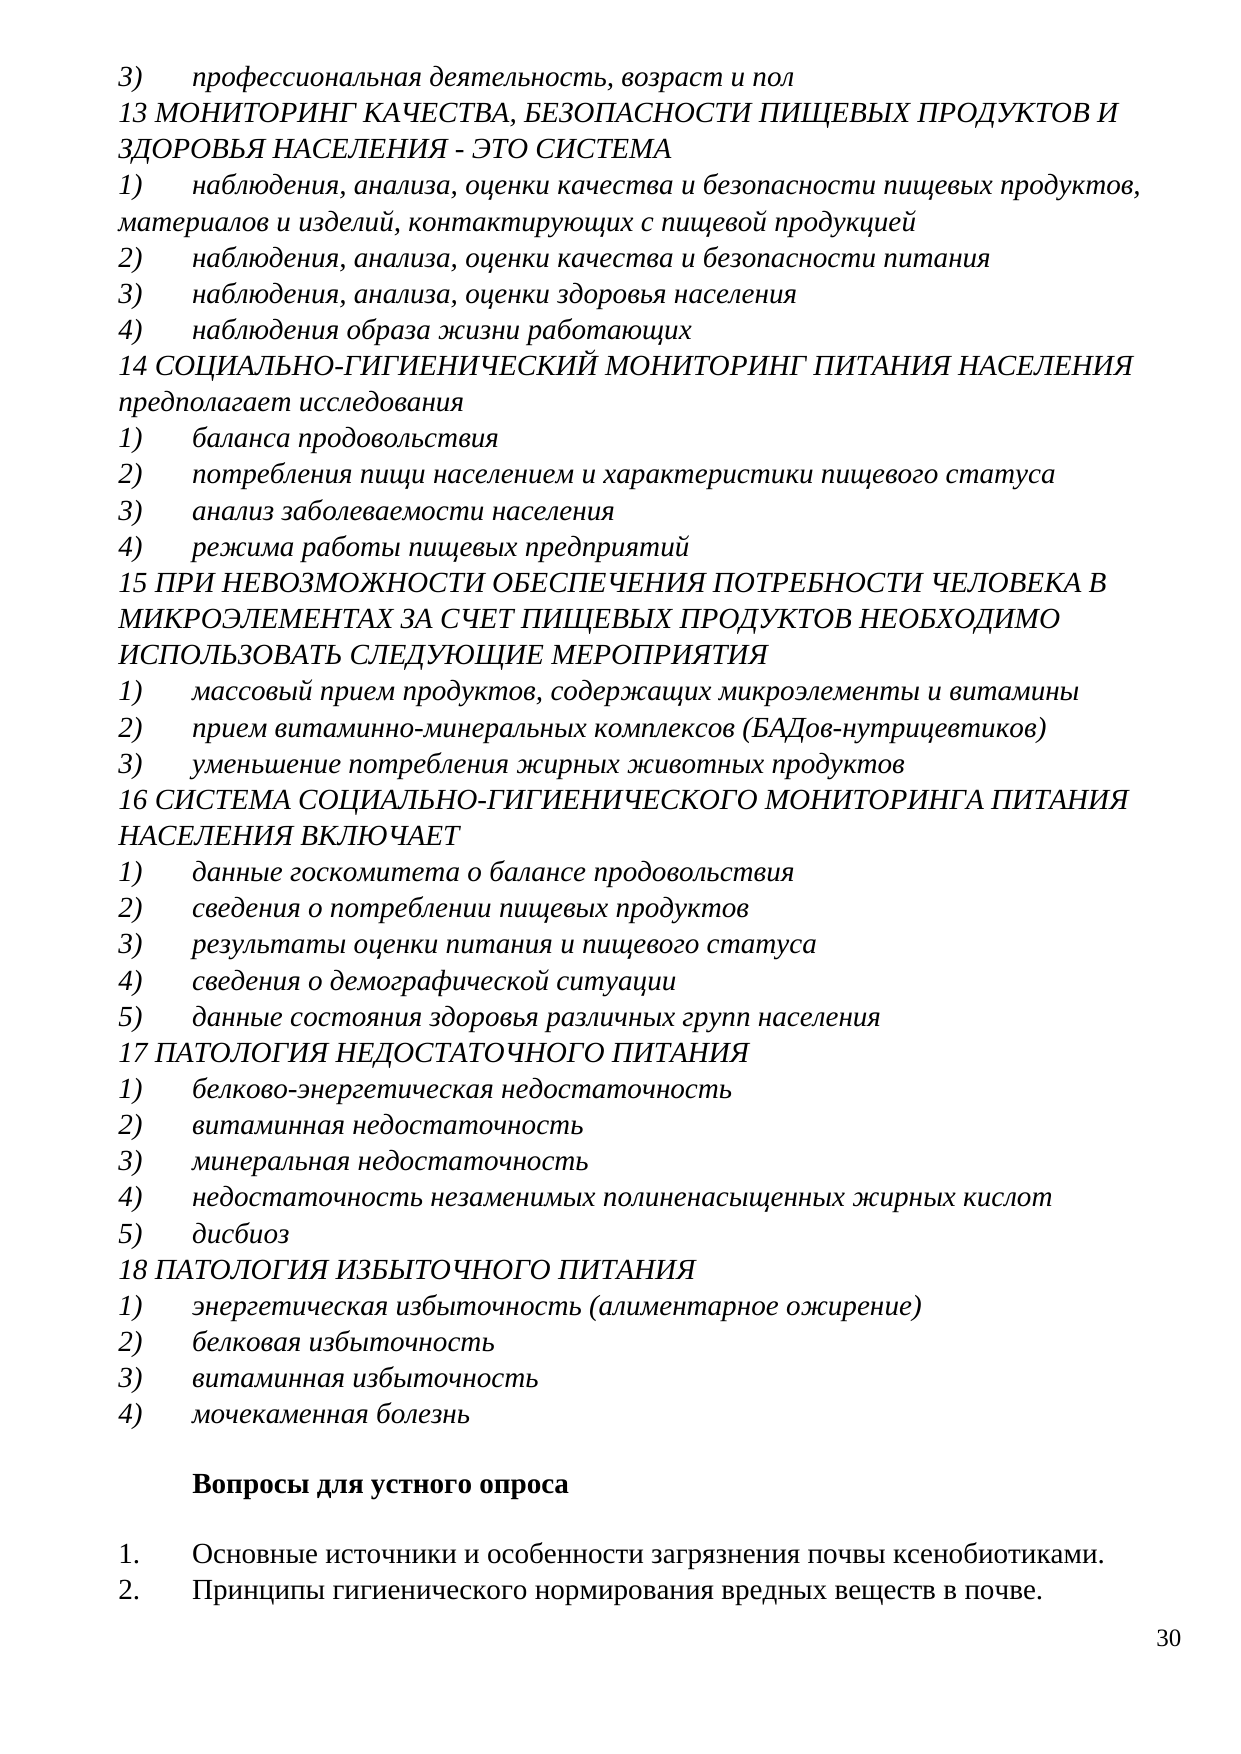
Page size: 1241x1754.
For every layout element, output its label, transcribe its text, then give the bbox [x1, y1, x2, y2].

text 4) недостаточность незаменимых полиненасыщенных жирных кислот [118, 1179, 1181, 1213]
text 17 ПАТОЛОГИЯ НЕДОСТАТОЧНОГО ПИТАНИЯ [118, 1035, 1181, 1068]
text 15 ПРИ НЕВОЗМОЖНОСТИ ОБЕСПЕЧЕНИЯ ПОТРЕБНОСТИ ЧЕЛОВЕКА В МИКРОЭЛЕМЕНТАХ ЗА СЧЕТ ПИЩЕВЫХ ПРОДУКТОВ НЕОБХОДИМО ИСПОЛЬЗОВАТЬ СЛЕДУЮЩИЕ МЕРОПРИЯТИЯ [118, 565, 1181, 671]
text 14 СОЦИАЛЬНО-ГИГИЕНИЧЕСКИЙ МОНИТОРИНГ ПИТАНИЯ НАСЕЛЕНИЯ предполагает исследования [118, 348, 1181, 418]
text 4) мочекаменная болезнь [118, 1396, 1181, 1430]
text 3) профессиональная деятельность, возраст и пол [118, 59, 1181, 93]
text 5) данные состояния здоровья различных групп населения [118, 999, 1181, 1032]
text 1. Основные источники и особенности загрязнения почвы ксенобиотиками. [118, 1536, 1181, 1569]
text 1) энергетическая избыточность (алиментарное ожирение) [118, 1288, 1181, 1322]
text 18 ПАТОЛОГИЯ ИЗБЫТОЧНОГО ПИТАНИЯ [118, 1252, 1181, 1285]
text 3) анализ заболеваемости населения [118, 493, 1181, 526]
text 4) наблюдения образа жизни работающих [118, 312, 1181, 346]
text 1) данные госкомитета о балансе продовольствия [118, 854, 1181, 888]
text 1) наблюдения, анализа, оценки качества и безопасности пищевых продуктов, материалов и изделий, контактирующих с пищевой продукцией [118, 167, 1181, 237]
text 3) витаминная избыточность [118, 1360, 1181, 1394]
text 2) витаминная недостаточность [118, 1107, 1181, 1141]
text 4) сведения о демографической ситуации [118, 963, 1181, 996]
text 2) сведения о потреблении пищевых продуктов [118, 890, 1181, 924]
text 2) наблюдения, анализа, оценки качества и безопасности питания [118, 240, 1181, 273]
text 16 СИСТЕМА СОЦИАЛЬНО-ГИГИЕНИЧЕСКОГО МОНИТОРИНГА ПИТАНИЯ НАСЕЛЕНИЯ ВКЛЮЧАЕТ [118, 782, 1181, 852]
text 2) прием витаминно-минеральных комплексов (БАДов-нутрицевтиков) [118, 710, 1181, 743]
text 3) результаты оценки питания и пищевого статуса [118, 927, 1181, 960]
text 4) режима работы пищевых предприятий [118, 529, 1181, 562]
text 1) белково-энергетическая недостаточность [118, 1071, 1181, 1105]
text 3) уменьшение потребления жирных животных продуктов [118, 746, 1181, 779]
text 5) дисбиоз [118, 1216, 1181, 1249]
text 2. Принципы гигиенического нормирования вредных веществ в почве. [118, 1572, 1181, 1606]
text Вопросы для устного опроса [118, 1466, 1181, 1500]
text 1) массовый прием продуктов, содержащих микроэлементы и витамины [118, 673, 1181, 707]
text 2) потребления пищи населением и характеристики пищевого статуса [118, 457, 1181, 490]
text 3) минеральная недостаточность [118, 1143, 1181, 1177]
text 3) наблюдения, анализа, оценки здоровья населения [118, 276, 1181, 309]
text 13 МОНИТОРИНГ КАЧЕСТВА, БЕЗОПАСНОСТИ ПИЩЕВЫХ ПРОДУКТОВ И ЗДОРОВЬЯ НАСЕЛЕНИЯ - ЭТО СИСТЕМА [118, 95, 1181, 165]
text 1) баланса продовольствия [118, 421, 1181, 454]
text 2) белковая избыточность [118, 1324, 1181, 1358]
